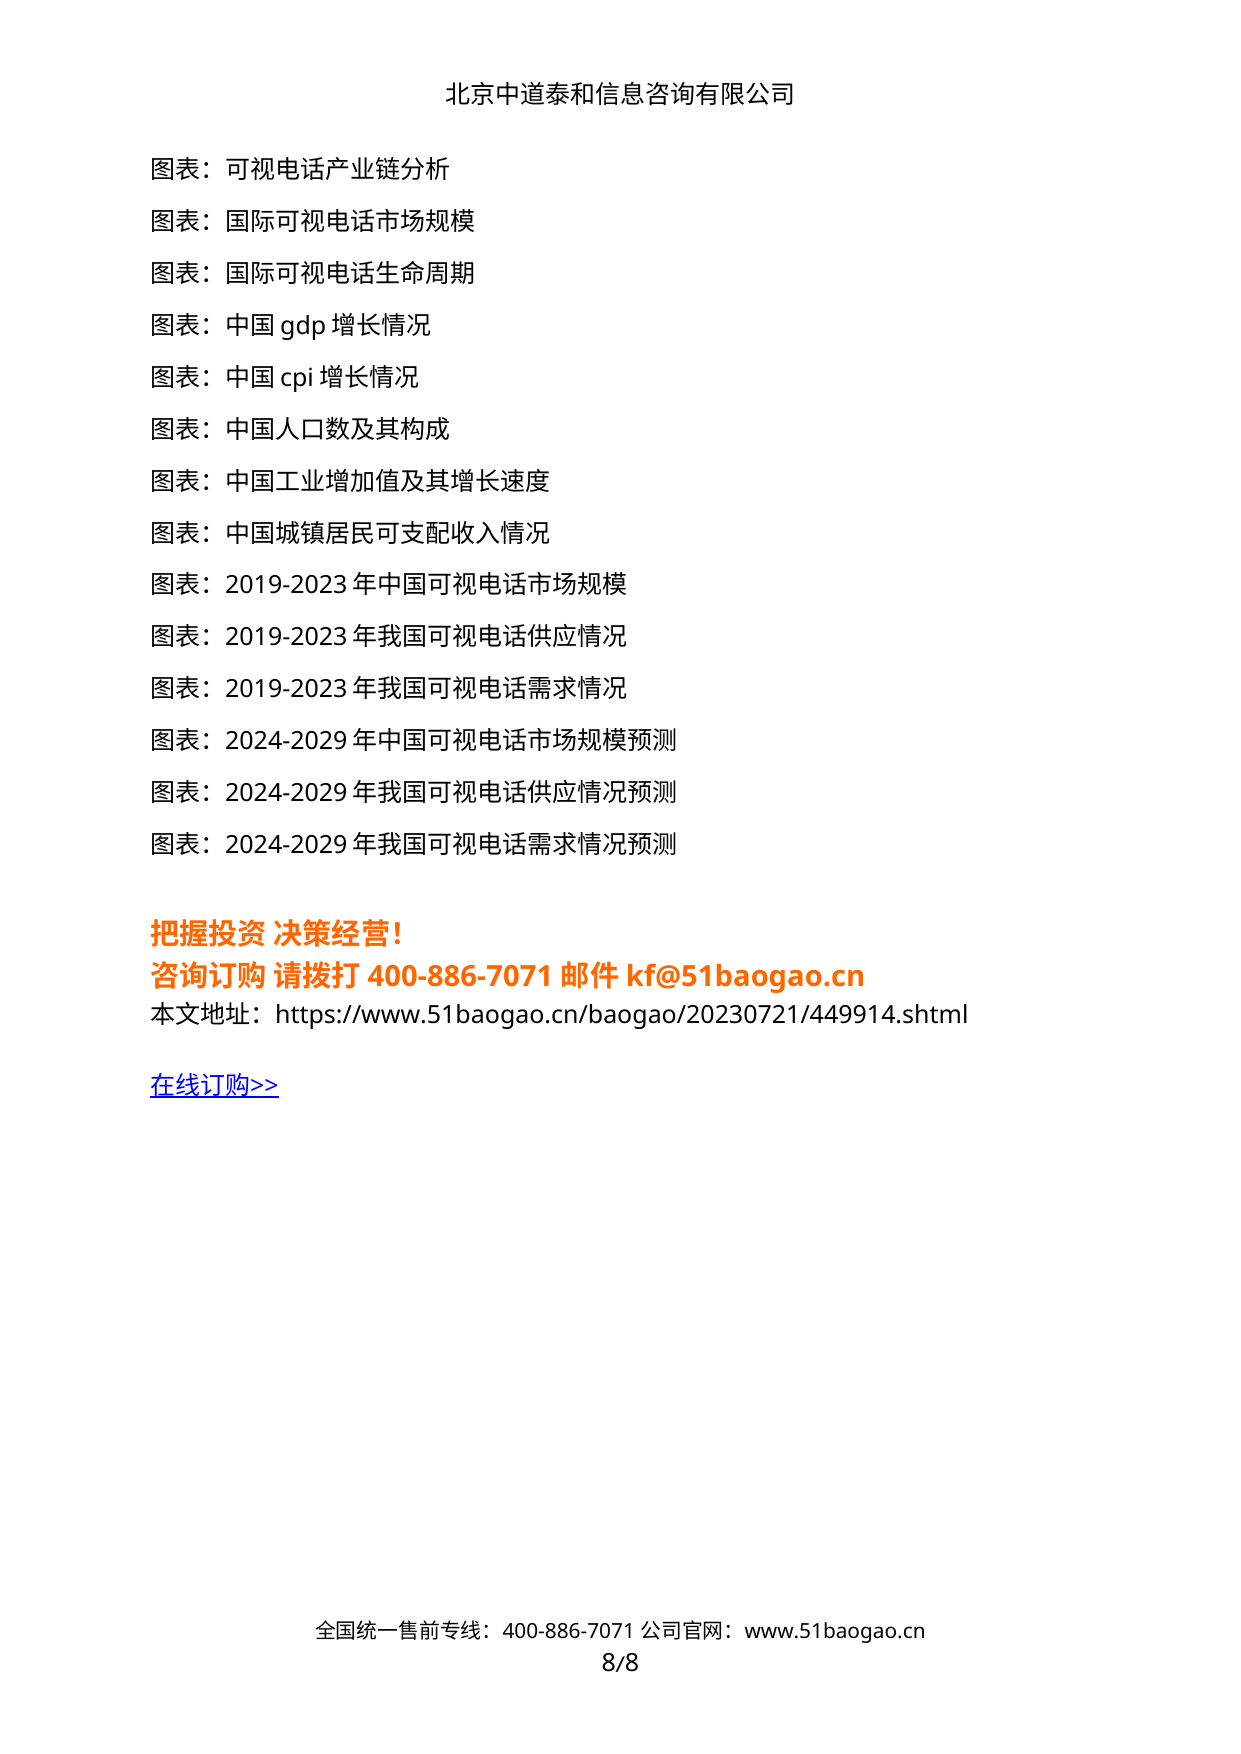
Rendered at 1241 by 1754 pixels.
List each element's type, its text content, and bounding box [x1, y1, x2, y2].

text 图表：2024-2029年中国可视电话市场规模预测 [150, 721, 1090, 757]
text 图表：国际可视电话市场规模 [150, 202, 1090, 238]
text 图表：中国城镇居民可支配收入情况 [150, 513, 1090, 549]
text 图表：中国人口数及其构成 [150, 409, 1090, 446]
text 图表：中国gdp增长情况 [150, 306, 1090, 342]
text 图表：2019-2023年中国可视电话市场规模 [150, 565, 1090, 601]
text 图表：2024-2029年我国可视电话需求情况预测 [150, 824, 1090, 861]
text 把握投资 决策经营！咨询订购 请拨打 400-886-7071 邮件 kf@51baogao.cn本文地址：https://www.51baogao.cn/baogao/20230721/449914.shtml [150, 876, 1090, 1031]
text 在线订购>> [150, 1031, 1090, 1102]
text 图表：可视电话产业链分析 [150, 150, 1090, 186]
text 图表：中国工业增加值及其增长速度 [150, 461, 1090, 497]
text 图表：2024-2029年我国可视电话供应情况预测 [150, 772, 1090, 809]
text 图表：2019-2023年我国可视电话供应情况 [150, 617, 1090, 653]
text 图表：国际可视电话生命周期 [150, 254, 1090, 290]
text 图表：中国cpi增长情况 [150, 357, 1090, 394]
text 图表：2019-2023年我国可视电话需求情况 [150, 669, 1090, 705]
